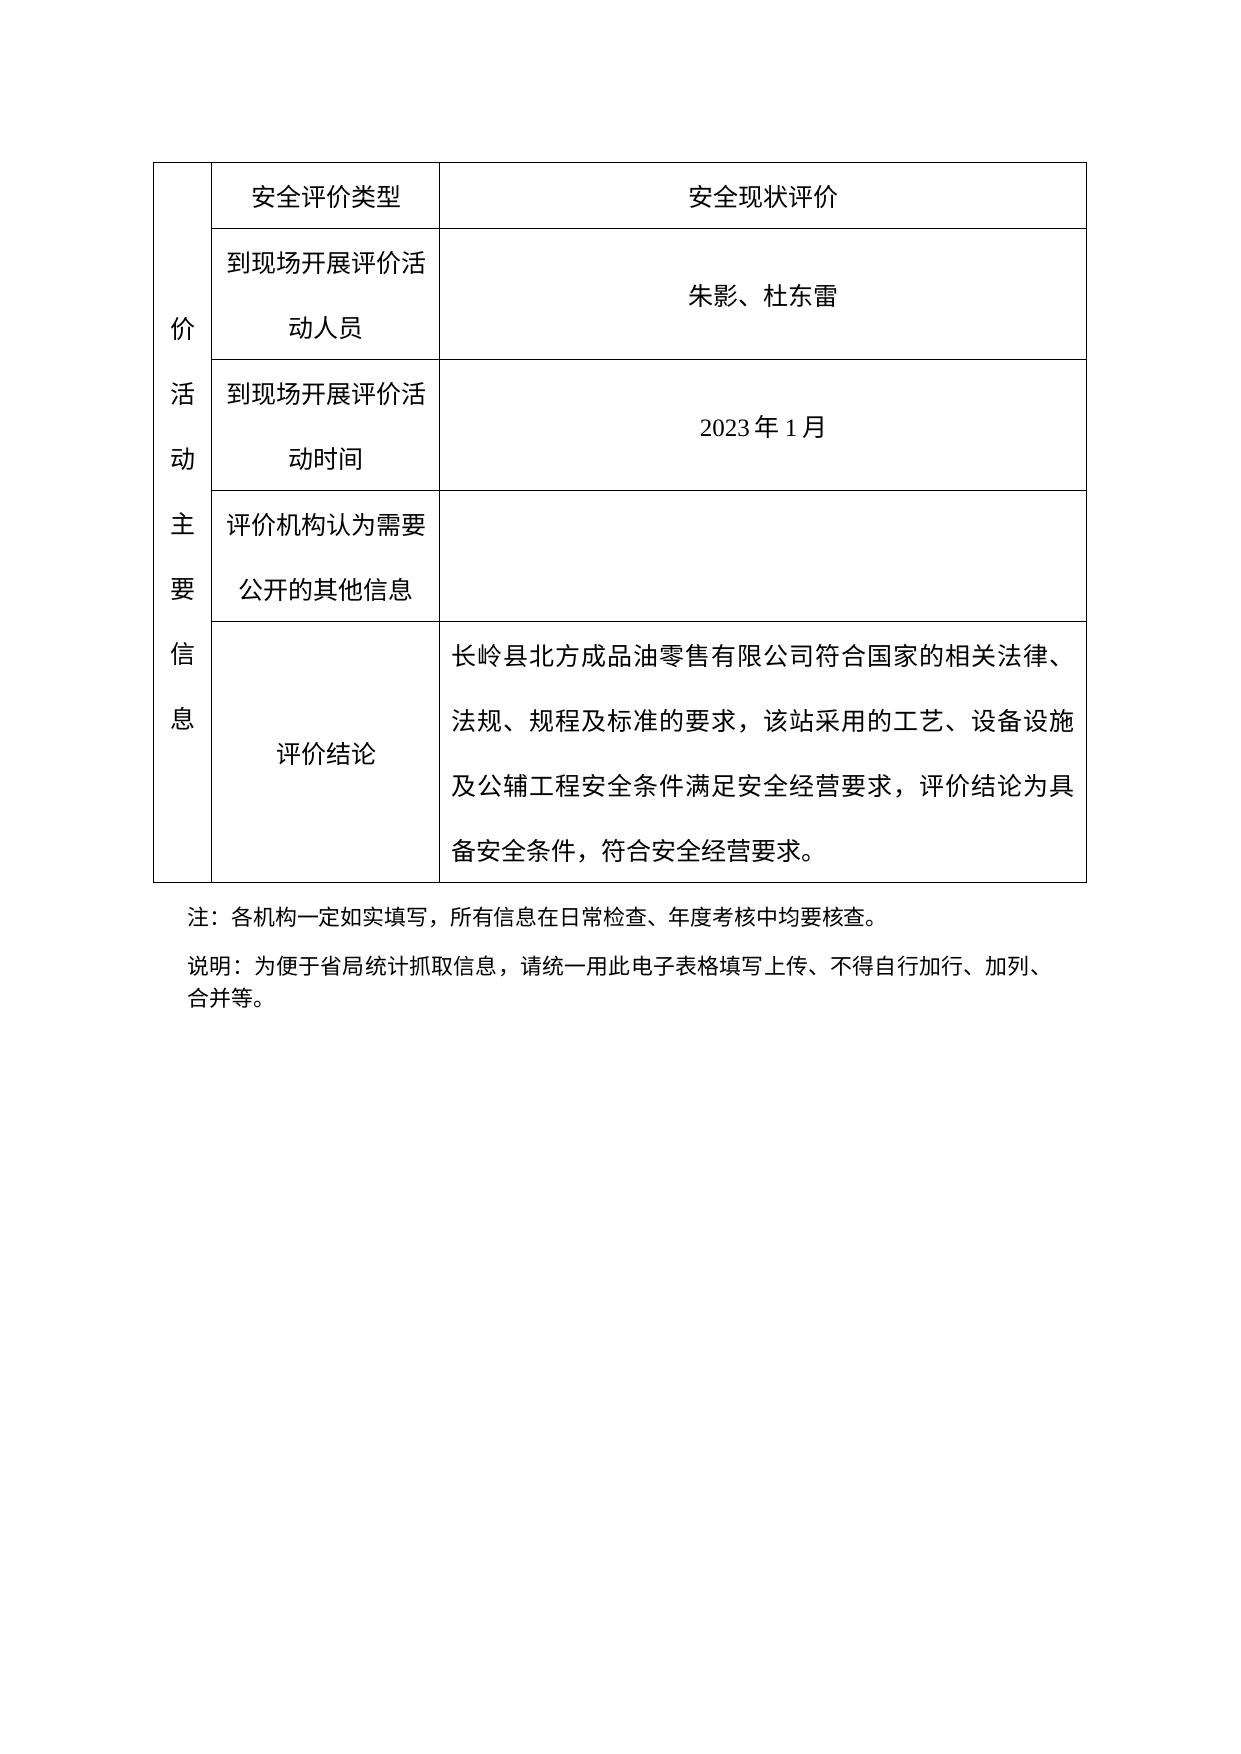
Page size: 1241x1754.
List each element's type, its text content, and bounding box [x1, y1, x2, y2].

table_cell 评价结论 [212, 622, 439, 882]
table_cell [440, 491, 1086, 621]
table_cell 朱影、杜东雷 [440, 229, 1086, 359]
table_cell 到现场开展评价活动人员 [212, 229, 439, 359]
text 说明：为便于省局统计抓取信息，请统一用此电子表格填写上传、不得自行加行、加列、合并等。 [187, 948, 1053, 1013]
table_cell 安全现状评价 [440, 163, 1086, 228]
table_cell 2023年1月 [440, 360, 1086, 490]
table_cell 安全评价类型 [212, 163, 439, 228]
table_cell 长岭县北方成品油零售有限公司符合国家的相关法律、法规、规程及标准的要求，该站采用的工艺、设备设施及公辅工程安全条件满足安全经营要求，评价结论为具备安全条件，符合安全经营要求。 [440, 622, 1086, 882]
table_cell 评价机构认为需要公开的其他信息 [212, 491, 439, 621]
table_cell 评价活动主要信息 [154, 163, 211, 882]
text 注：各机构一定如实填写，所有信息在日常检查、年度考核中均要核查。 [187, 899, 1053, 932]
table_cell 到现场开展评价活动时间 [212, 360, 439, 490]
